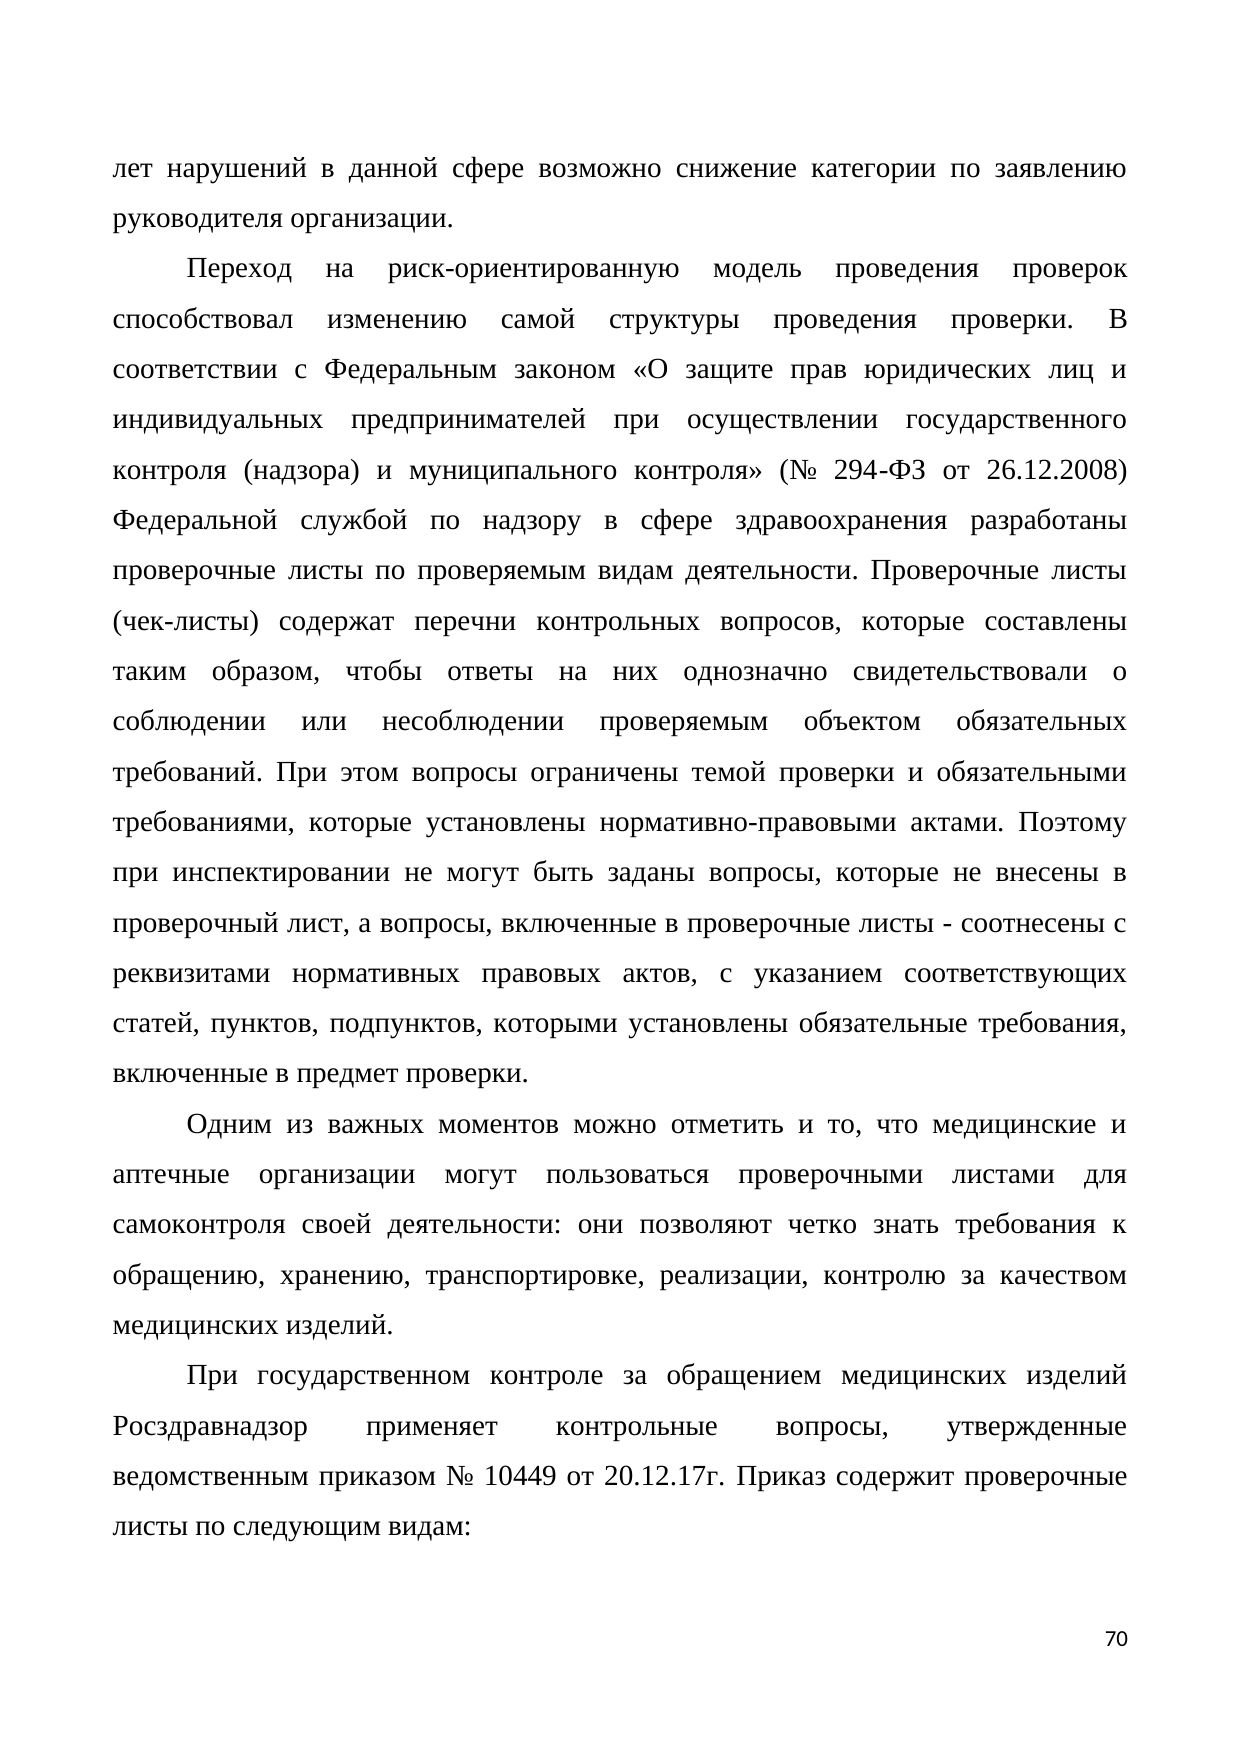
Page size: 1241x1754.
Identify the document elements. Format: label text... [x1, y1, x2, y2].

text Переход на риск-ориентированную модель проведения проверок способствовал изменению самой структуры проведения проверки. В соответствии с Федеральным законом «О защите прав юридических лиц и индивидуальных предпринимателей при осуществлении государственного контроля (надзора) и муниципального контроля» (№ 294-ФЗ от 26.12.2008) Федеральной службой по надзору в сфере здравоохранения разработаны проверочные листы по проверяемым видам деятельности. Проверочные листы (чек-листы) содержат перечни контрольных вопросов, которые составлены таким образом, чтобы ответы на них однозначно свидетельствовали о соблюдении или несоблюдении проверяемым объектом обязательных требований. При этом вопросы ограничены темой проверки и обязательными требованиями, которые установлены нормативно-правовыми актами. Поэтому при инспектировании не могут быть заданы вопросы, которые не внесены в проверочный лист, а вопросы, включенные в проверочные листы - соотнесены с реквизитами нормативных правовых актов, с указанием соответствующих статей, пунктов, подпунктов, которыми установлены обязательные требования, включенные в предмет проверки. [112, 251, 1128, 1089]
text Одним из важных моментов можно отметить и то, что медицинские и аптечные организации могут пользоваться проверочными листами для самоконтроля своей деятельности: они позволяют четко знать требования к обращению, хранению, транспортировке, реализации, контролю за качеством медицинских изделий. [112, 1106, 1128, 1341]
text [112, 150, 1128, 234]
text При государственном контроле за обращением медицинских изделий Росздравнадзор применяет контрольные вопросы, утвержденные ведомственным приказом № 10449 от 20.12.17г. Приказ содержит проверочные листы по следующим видам: [112, 1357, 1128, 1542]
